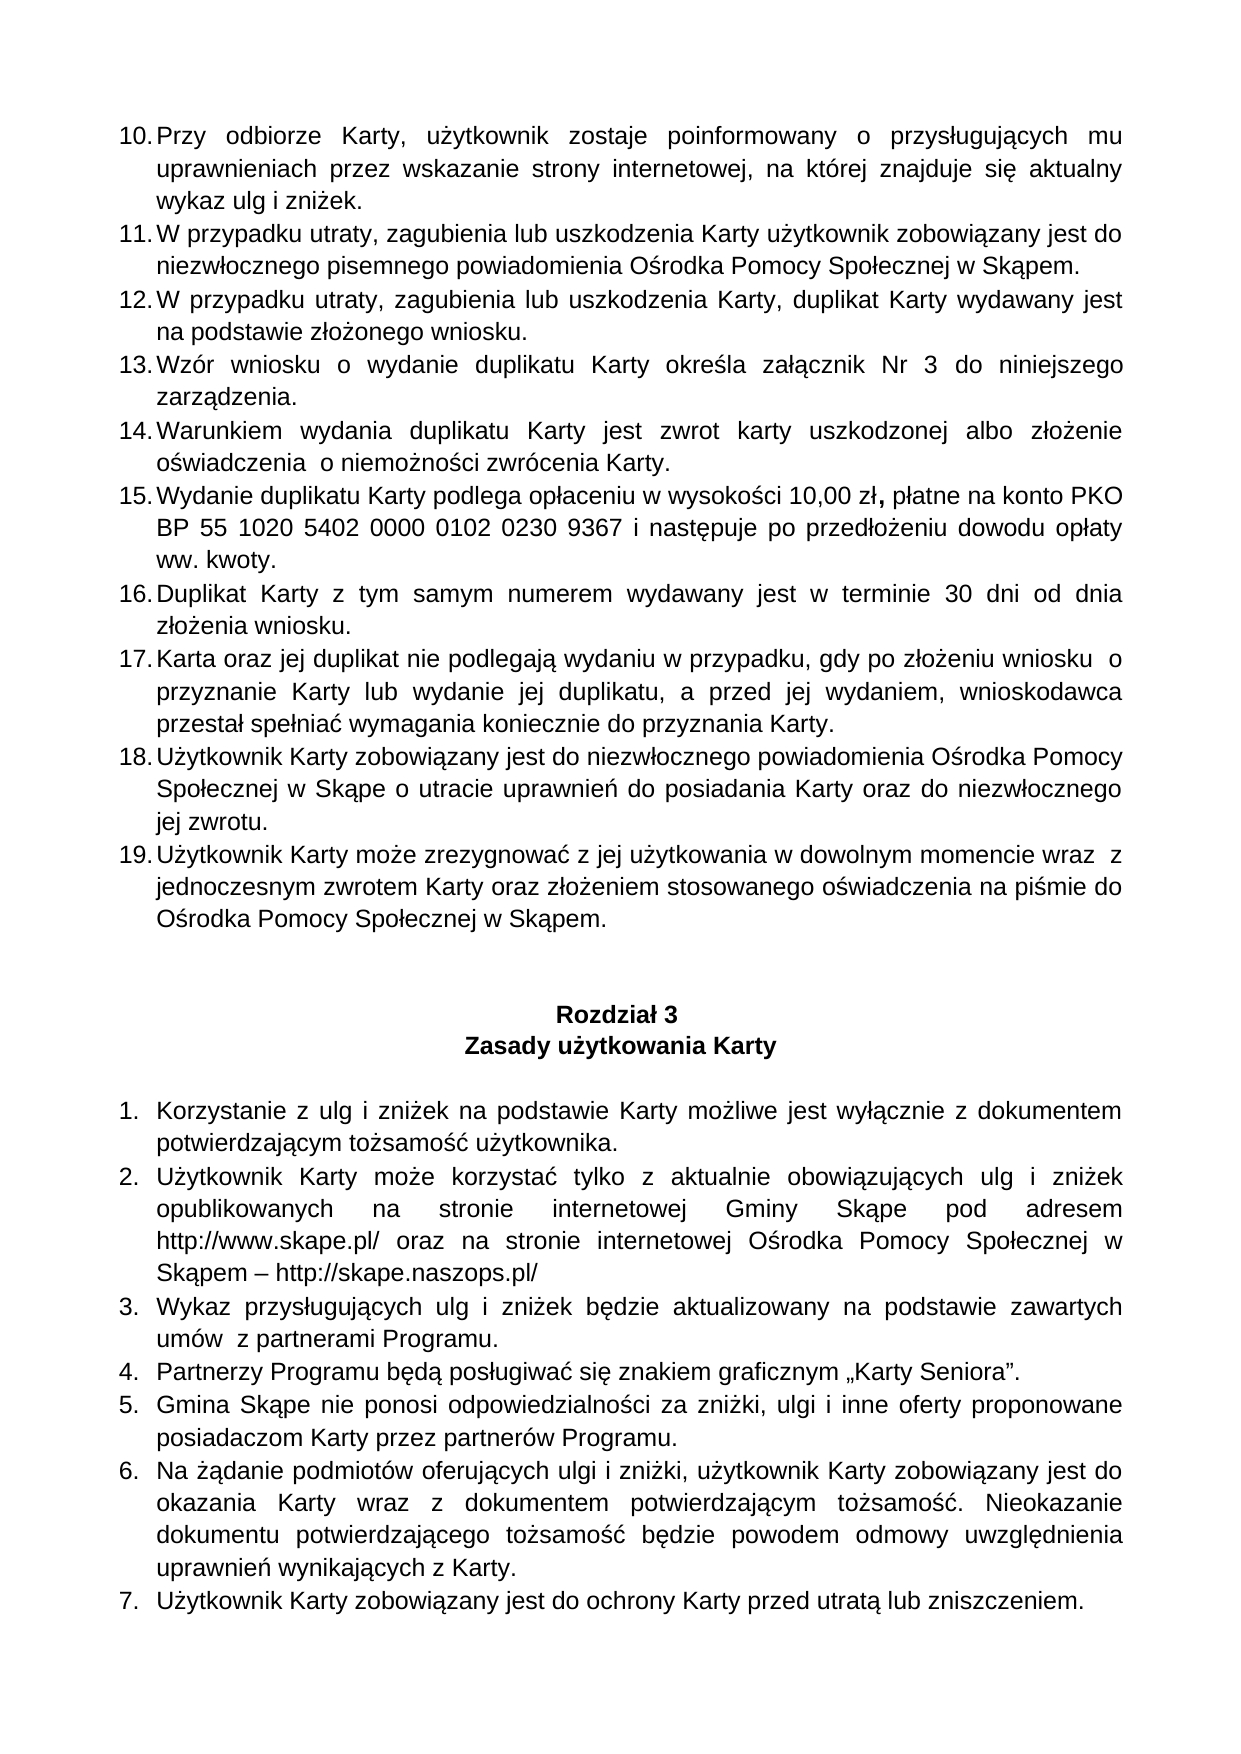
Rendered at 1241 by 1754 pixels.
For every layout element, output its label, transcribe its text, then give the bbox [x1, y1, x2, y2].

list Partnerzy Programu będą posługiwać się znakiem graficznym „Karty Seniora”. [118, 1357, 1124, 1386]
list W przypadku utraty, zagubienia lub uszkodzenia Karty użytkownik zobowiązany jest do niezwłocznego pisemnego powiadomienia Ośrodka Pomocy Społecznej w Skąpem. [118, 219, 1124, 280]
list Użytkownik Karty może zrezygnować z jej użytkowania w dowolnym momencie wraz z jednoczesnym zwrotem Karty oraz złożeniem stosowanego oświadczenia na piśmie do Ośrodka Pomocy Społecznej w Skąpem. [118, 840, 1124, 933]
list W przypadku utraty, zagubienia lub uszkodzenia Karty, duplikat Karty wydawany jest na podstawie złożonego wniosku. [118, 284, 1124, 346]
list Korzystanie z ulg i zniżek na podstawie Karty możliwe jest wyłącznie z dokumentem potwierdzającym tożsamość użytkownika. [118, 1096, 1124, 1157]
list Gmina Skąpe nie ponosi odpowiedzialności za zniżki, ulgi i inne oferty proponowane posiadaczom Karty przez partnerów Programu. [118, 1391, 1124, 1451]
list Na żądanie podmiotów oferujących ulgi i zniżki, użytkownik Karty zobowiązany jest do okazania Karty wraz z dokumentem potwierdzającym tożsamość. Nieokazanie dokumentu potwierdzającego tożsamość będzie powodem odmowy uwzględnienia uprawnień wynikających z Karty. [118, 1456, 1124, 1581]
list Wykaz przysługujących ulg i zniżek będzie aktualizowany na podstawie zawartych umów z partnerami Programu. [118, 1292, 1124, 1353]
list Użytkownik Karty zobowiązany jest do ochrony Karty przed utratą lub zniszczeniem. [118, 1586, 1124, 1615]
list Wzór wniosku o wydanie duplikatu Karty określa załącznik Nr 3 do niniejszego zarządzenia. [118, 350, 1124, 411]
list Karta oraz jej duplikat nie podlegają wydaniu w przypadku, gdy po złożeniu wniosku o przyznanie Karty lub wydanie jej duplikatu, a przed jej wydaniem, wnioskodawca przestał spełniać wymagania koniecznie do przyznania Karty. [118, 644, 1124, 737]
list Użytkownik Karty zobowiązany jest do niezwłocznego powiadomienia Ośrodka Pomocy Społecznej w Skąpe o utracie uprawnień do posiadania Karty oraz do niezwłocznego jej zwrotu. [118, 742, 1124, 835]
list Duplikat Karty z tym samym numerem wydawany jest w terminie 30 dni od dnia złożenia wniosku. [118, 579, 1124, 640]
list Warunkiem wydania duplikatu Karty jest zwrot karty uszkodzonej albo złożenie oświadczenia o niemożności zwrócenia Karty. [118, 416, 1124, 477]
list Wydanie duplikatu Karty podlega opłaceniu w wysokości 10,00 zł, płatne na konto PKO BP 55 1020 5402 0000 0102 0230 9367 i następuje po przedłożeniu dowodu opłaty ww. kwoty. [118, 481, 1124, 574]
list Przy odbiorze Karty, użytkownik zostaje poinformowany o przysługujących mu uprawnieniach przez wskazanie strony internetowej, na której znajduje się aktualny wykaz ulg i zniżek. [118, 121, 1124, 214]
list Użytkownik Karty może korzystać tylko z aktualnie obowiązujących ulg i zniżek opublikowanych na stronie internetowej Gminy Skąpe pod adresem http://www.skape.pl/ oraz na stronie internetowej Ośrodka Pomocy Społecznej w Skąpem – http://skape.naszops.pl/ [118, 1162, 1124, 1287]
subtitle Rozdział 3 Zasady użytkowania Karty [151, 999, 1090, 1060]
